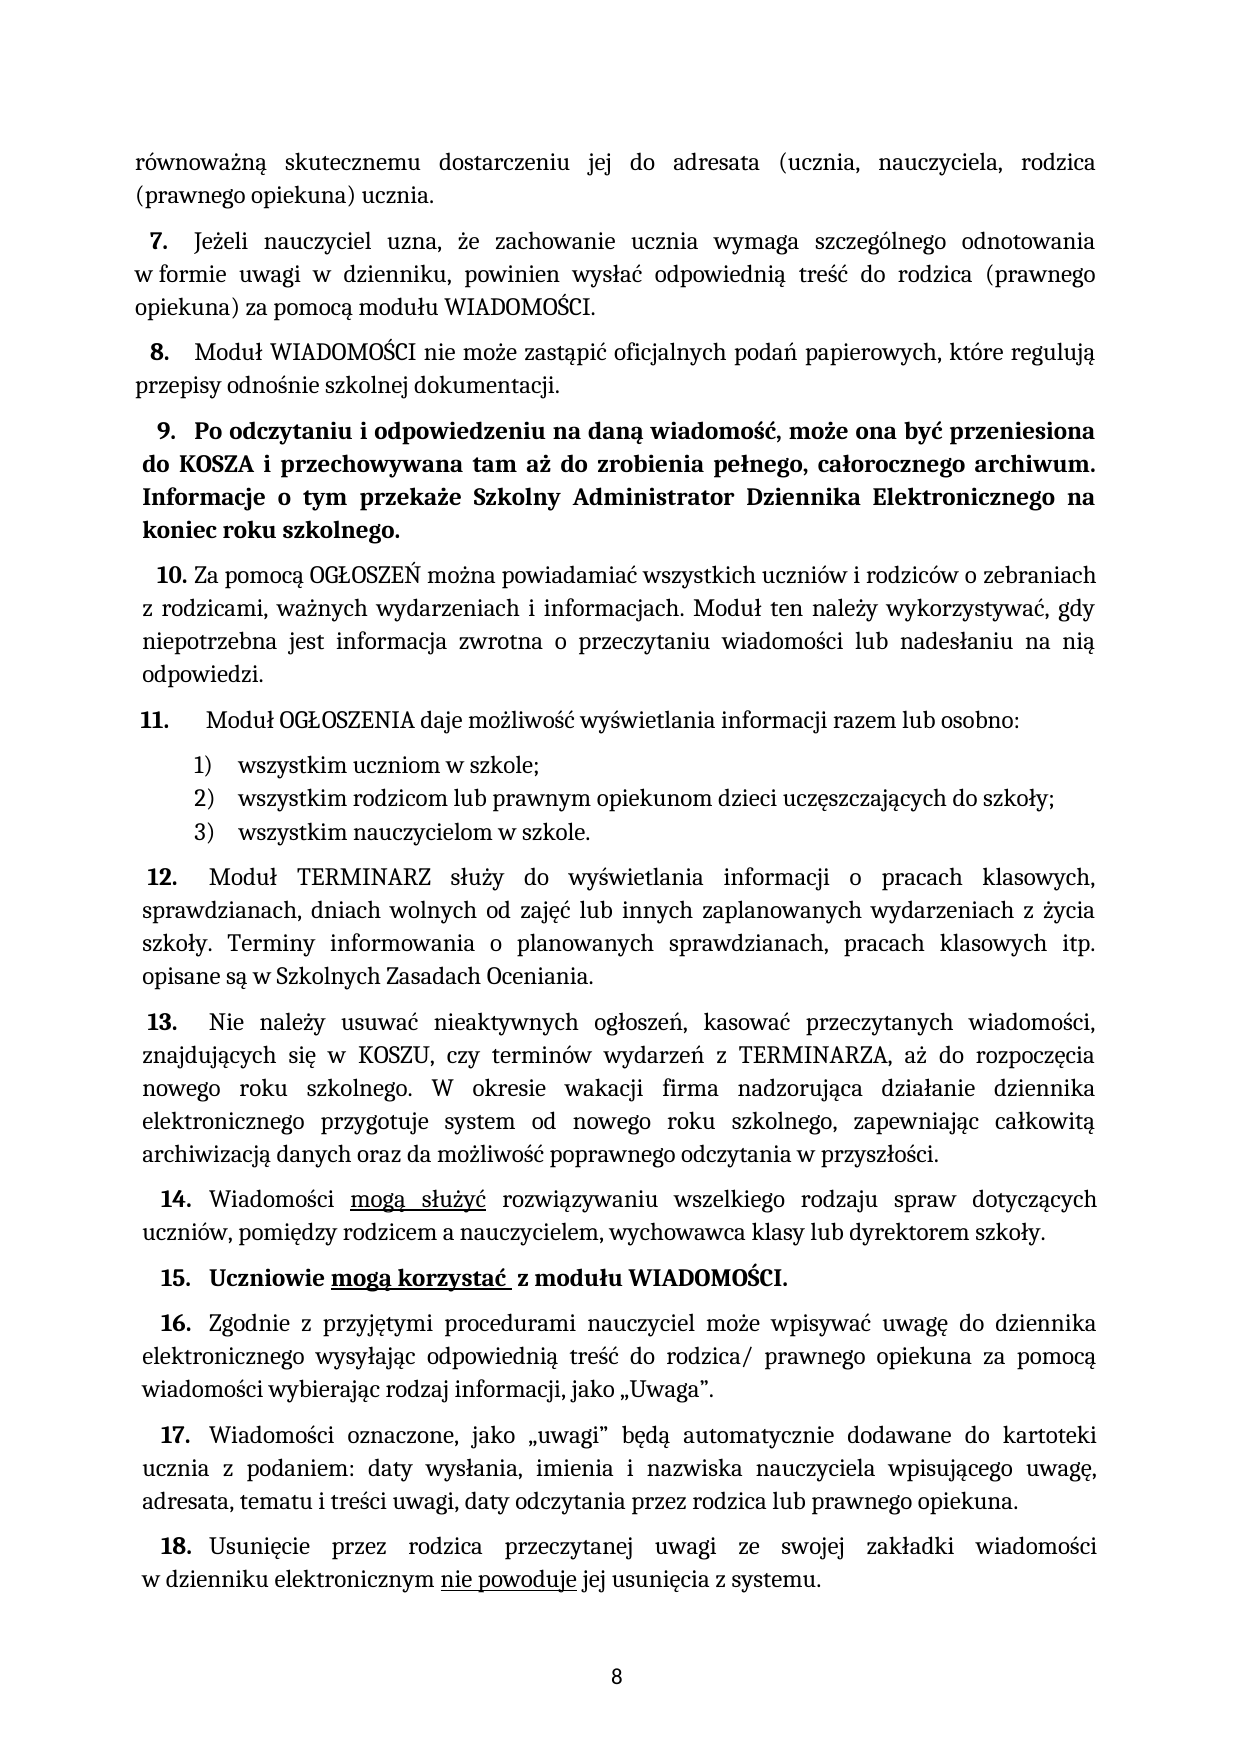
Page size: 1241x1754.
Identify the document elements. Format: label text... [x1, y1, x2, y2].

list Moduł TERMINARZ służy do wyświetlania informacji o pracach klasowych, sprawdzianach, dniach wolnych od zajęć lub innych zaplanowanych wydarzeniach z życia szkoły. Terminy informowania o planowanych sprawdzianach, pracach klasowych itp. opisane są w Szkolnych Zasadach Oceniania. [142, 863, 1097, 991]
list Zgodnie z przyjętymi procedurami nauczyciel może wpisywać uwagę do dziennika elektronicznego wysyłając odpowiednią treść do rodzica/ prawnego opiekuna za pomocą wiadomości wybierając rodzaj informacji, jako „Uwaga”. [142, 1309, 1098, 1404]
list Usunięcie przez rodzica przeczytanej uwagi ze swojej zakładki wiadomości w dzienniku elektronicznym nie powoduje jej usunięcia z systemu. [142, 1532, 1098, 1594]
list Uczniowie mogą korzystać z modułu WIADOMOŚCI. [142, 1264, 1098, 1292]
list Po odczytaniu i odpowiedzeniu na daną wiadomość, może ona być przeniesiona do KOSZA i przechowywana tam aż do zrobienia pełnego, całorocznego archiwum. Informacje o tym przekaże Szkolny Administrator Dziennika Elektronicznego na koniec roku szkolnego. [142, 417, 1097, 544]
list Nie należy usuwać nieaktywnych ogłoszeń, kasować przeczytanych wiadomości, znajdujących się w KOSZU, czy terminów wydarzeń z TERMINARZA, aż do rozpoczęcia nowego roku szkolnego. W okresie wakacji firma nadzorująca działanie dziennika elektronicznego przygotuje system od nowego roku szkolnego, zapewniając całkowitą archiwizacją danych oraz da możliwość poprawnego odczytania w przyszłości. [142, 1007, 1097, 1168]
list Moduł WIADOMOŚCI nie może zastąpić oficjalnych podań papierowych, które regulują przepisy odnośnie szkolnej dokumentacji. [135, 338, 1097, 400]
list wszystkim rodzicom lub prawnym opiekunom dzieci uczęszczających do szkoły; [194, 784, 1097, 813]
list Za pomocą OGŁOSZEŃ można powiadamiać wszystkich uczniów i rodziców o zebraniach z rodzicami, ważnych wydarzeniach i informacjach. Moduł ten należy wykorzystywać, gdy niepotrzebna jest informacja zwrotna o przeczytaniu wiadomości lub nadesłaniu na nią odpowiedzi. [142, 561, 1097, 689]
list Jeżeli nauczyciel uzna, że zachowanie ucznia wymaga szczególnego odnotowania w formie uwagi w dzienniku, powinien wysłać odpowiednią treść do rodzica (prawnego opiekuna) za pomocą modułu WIADOMOŚCI. [135, 227, 1097, 321]
list wszystkim uczniom w szkole; [194, 751, 1097, 780]
list Wiadomości oznaczone, jako „uwagi” będą automatycznie dodawane do kartoteki ucznia z podaniem: daty wysłania, imienia i nazwiska nauczyciela wpisującego uwagę, adresata, tematu i treści uwagi, daty odczytania przez rodzica lub prawnego opiekuna. [142, 1421, 1098, 1516]
list wszystkim nauczycielom w szkole. [194, 817, 1097, 846]
list Wiadomości mogą służyć rozwiązywaniu wszelkiego rodzaju spraw dotyczących uczniów, pomiędzy rodzicem a nauczycielem, wychowawca klasy lub dyrektorem szkoły. [142, 1185, 1098, 1247]
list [135, 148, 1097, 210]
list Moduł OGŁOSZENIA daje możliwość wyświetlania informacji razem lub osobno: [140, 706, 1097, 734]
